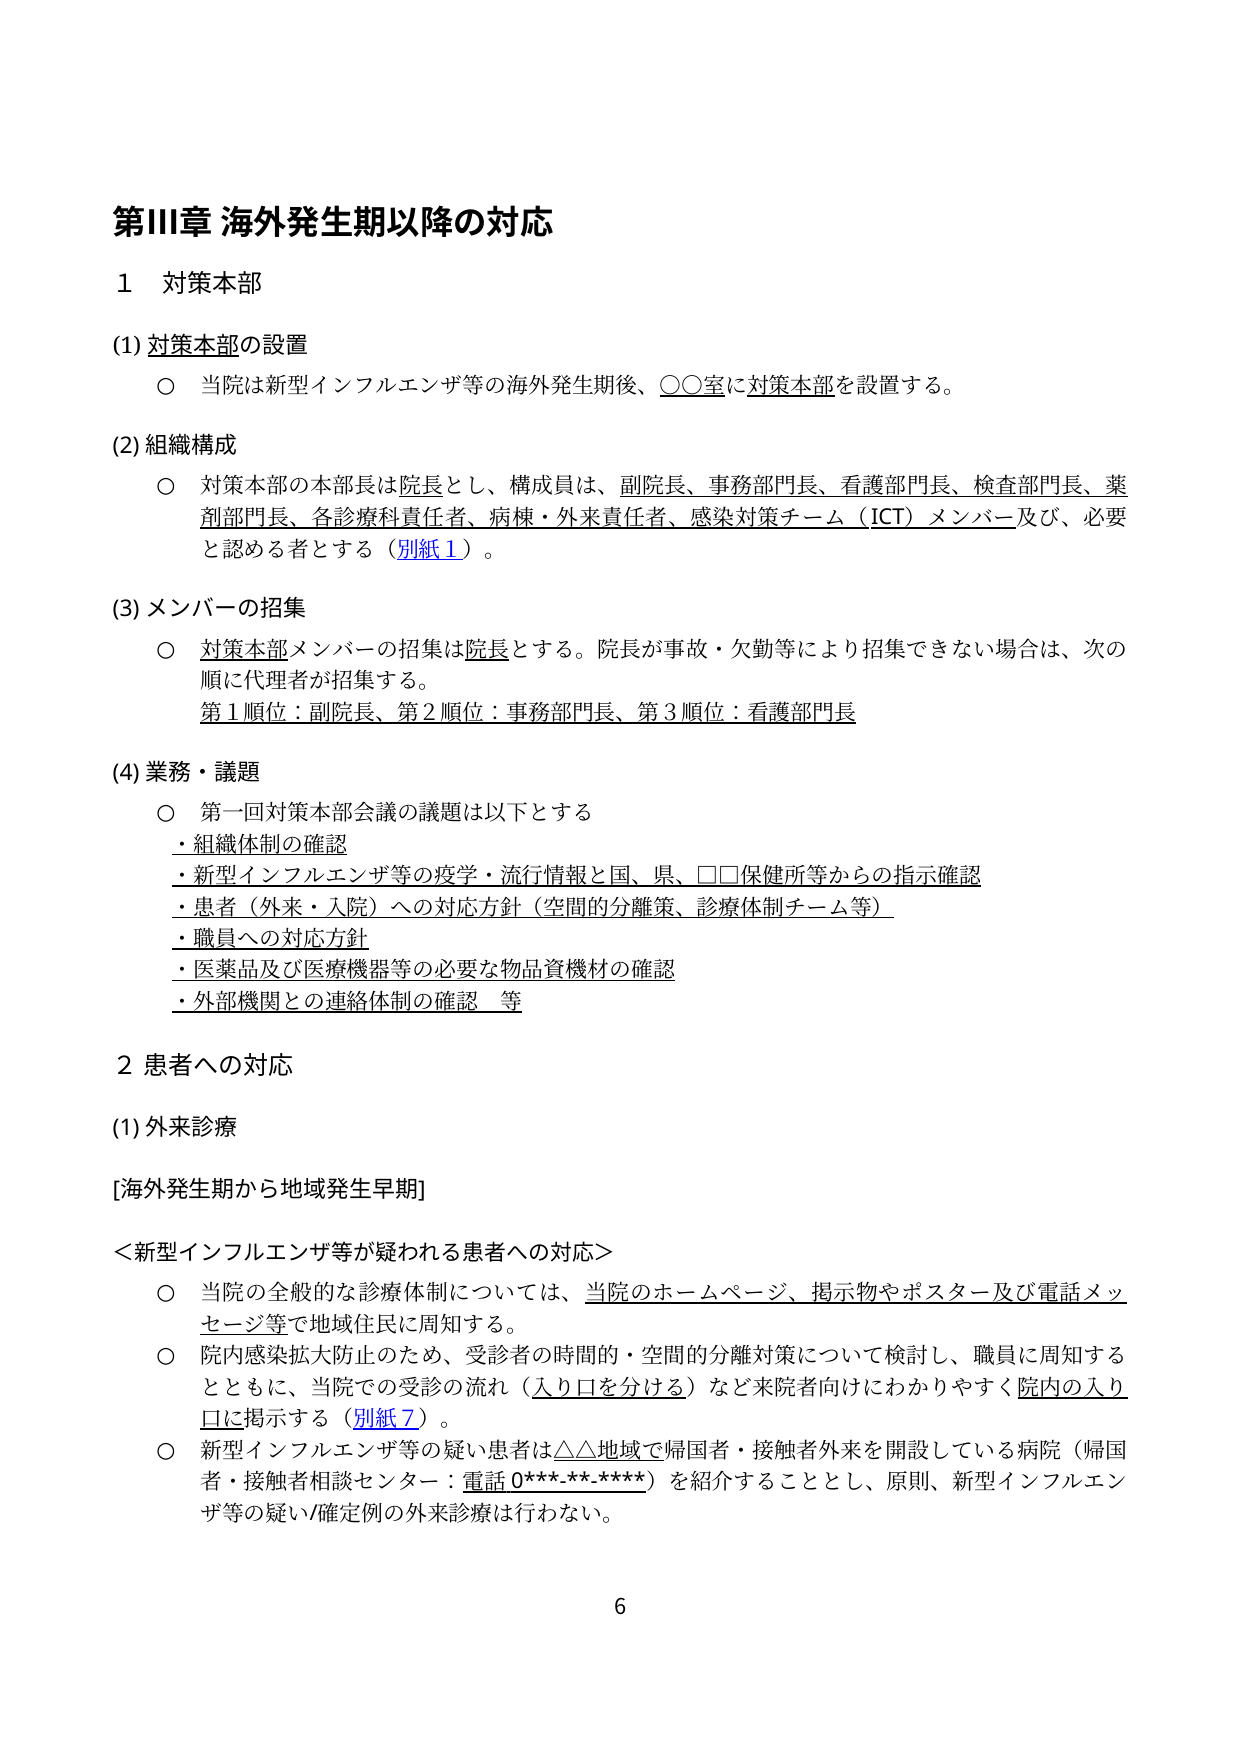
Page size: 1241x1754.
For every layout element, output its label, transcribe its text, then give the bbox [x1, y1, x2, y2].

subtitle ＜新型インフルエンザ等が疑われる患者への対応＞ [112, 1232, 1128, 1269]
list 新型インフルエンザ等の疑い患者は△△地域で帰国者・接触者外来を開設している病院（帰国者・接触者相談センター：電話0***-**-****）を紹介することとし、原則、新型インフルエンザ等の疑い/確定例の外来診療は行わない。 [156, 1433, 1128, 1527]
list 当院は新型インフルエンザ等の海外発生期後、○○室に対策本部を設置する。 [156, 368, 1128, 400]
text ・医薬品及び医療機器等の必要な物品資機材の確認 [172, 953, 1128, 984]
list 第一回対策本部会議の議題は以下とする [156, 795, 1128, 827]
subtitle (3) メンバーの招集 [112, 588, 1128, 626]
text ・患者（外来・入院）への対応方針（空間的分離策、診療体制チーム等） [172, 890, 1128, 921]
text ・職員への対応方針 [172, 921, 1128, 953]
subtitle 第Ⅲ章 海外発生期以降の対応 [112, 182, 1128, 257]
list 対策本部の本部長は院長とし、構成員は、副院長、事務部門長、看護部門長、検査部門長、薬剤部門長、各診療科責任者、病棟・外来責任者、感染対策チーム（ICT）メンバー及び、必要と認める者とする（別紙１）。 [156, 469, 1128, 563]
subtitle ２ 患者への対応 [112, 1045, 1128, 1082]
list 対策本部メンバーの招集は院長とする。院長が事故・欠勤等により招集できない場合は、次の順に代理者が招集する。 [156, 632, 1128, 695]
subtitle (2) 組織構成 [112, 425, 1128, 462]
text ・組織体制の確認 [172, 827, 1128, 858]
subtitle (1) 外来診療 [112, 1107, 1128, 1144]
subtitle [海外発生期から地域発生早期] [112, 1169, 1128, 1207]
list 当院の全般的な診療体制については、当院のホームページ、掲示物やポスター及び電話メッセージ等で地域住民に周知する。 [156, 1275, 1128, 1338]
subtitle (1) 対策本部の設置 [112, 324, 1128, 362]
subtitle (4) 業務・議題 [112, 751, 1128, 789]
list 院内感染拡大防止のため、受診者の時間的・空間的分離対策について検討し、職員に周知するとともに、当院での受診の流れ（入り口を分ける）など来院者向けにわかりやすく院内の入り口に掲示する（別紙７）。 [156, 1338, 1128, 1433]
text ・外部機関との連絡体制の確認 等 [172, 984, 1128, 1016]
text 第１順位：副院長、第２順位：事務部門長、第３順位：看護部門長 [112, 695, 1128, 726]
subtitle １ 対策本部 [112, 263, 1128, 299]
text ・新型インフルエンザ等の疫学・流行情報と国、県、□□保健所等からの指示確認 [172, 858, 1128, 890]
